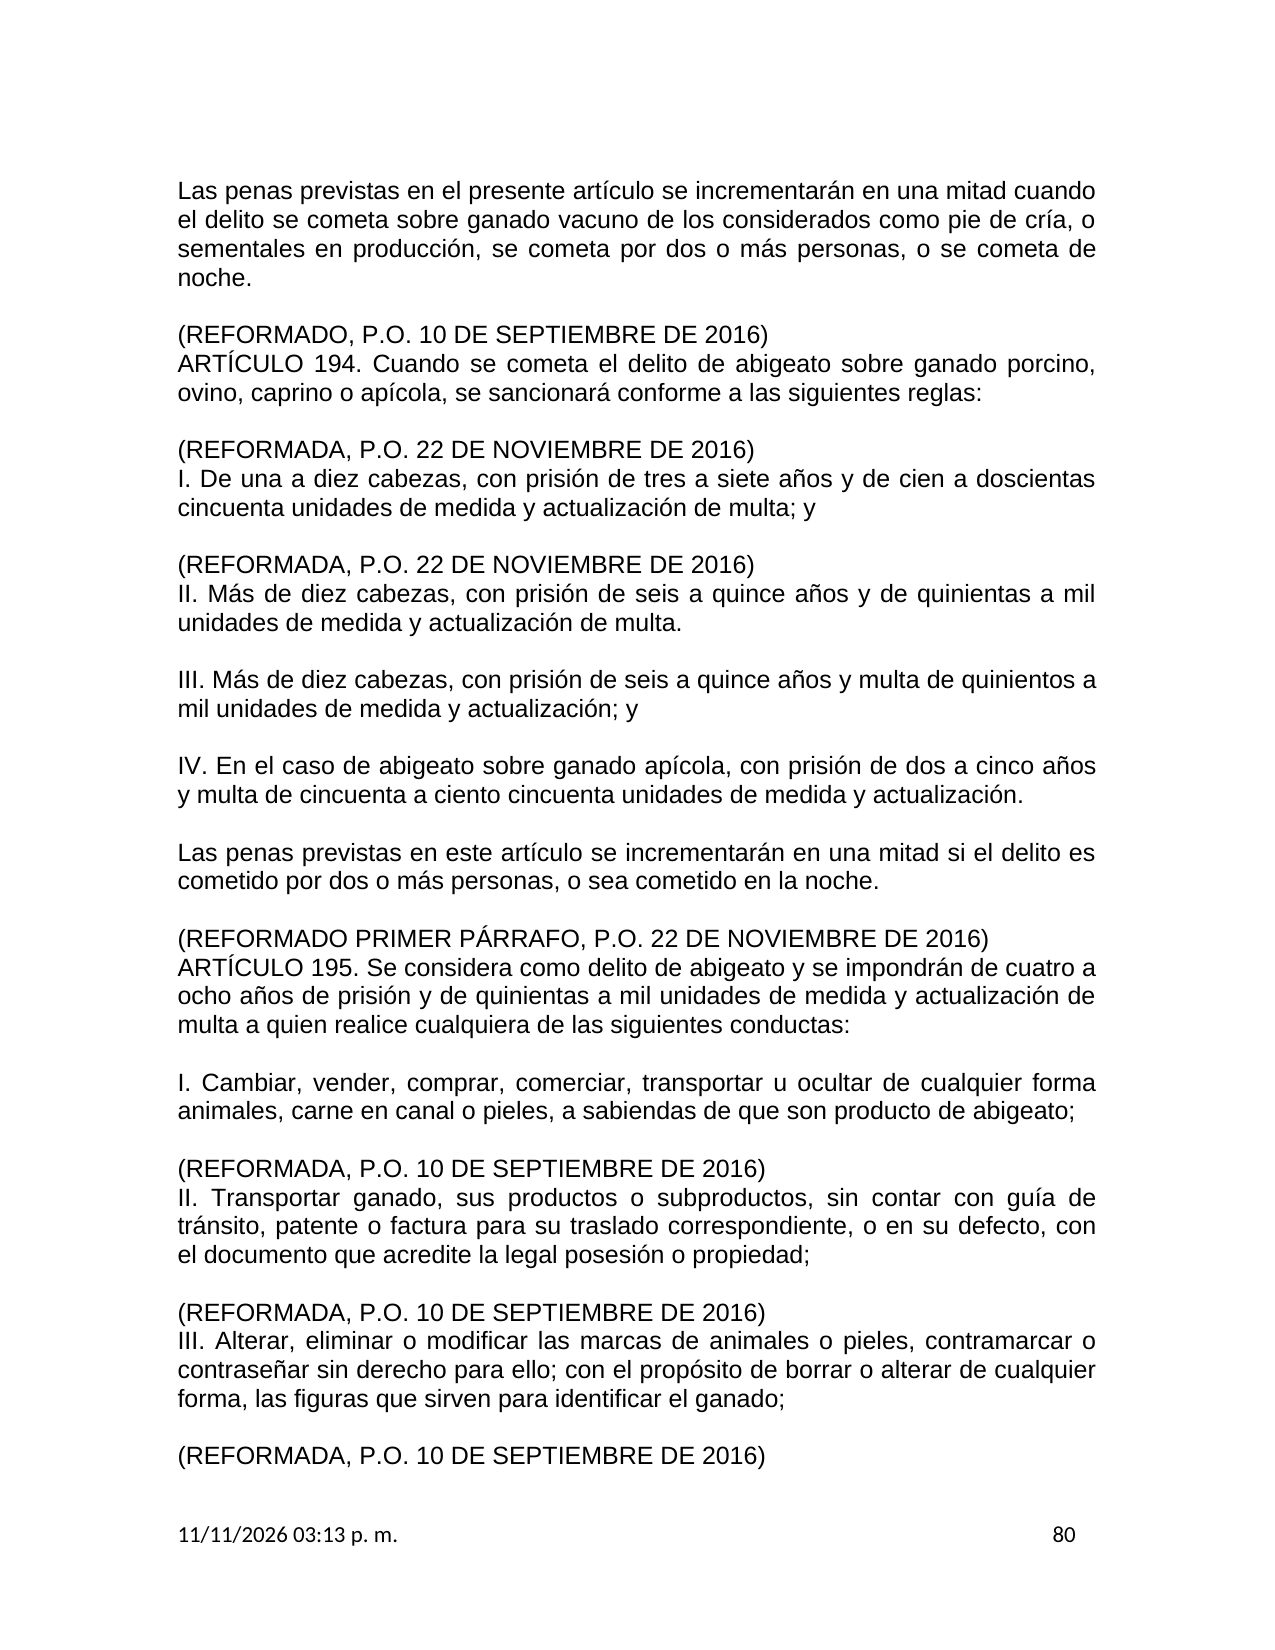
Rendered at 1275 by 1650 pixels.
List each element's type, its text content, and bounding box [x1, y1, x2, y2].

text (REFORMADA, P.O. 10 DE SEPTIEMBRE DE 2016) [177, 1441, 1098, 1470]
text I. Cambiar, vender, comprar, comerciar, transportar u ocultar de cualquier forma animales, carne en canal o pieles, a sabiendas de que son producto de abigeato; [177, 1068, 1098, 1125]
text II. Transportar ganado, sus productos o subproductos, sin contar con guía de tránsito, patente o factura para su traslado correspondiente, o en su defecto, con el documento que acredite la legal posesión o propiedad; [177, 1183, 1098, 1269]
text (REFORMADA, P.O. 10 DE SEPTIEMBRE DE 2016) [177, 1298, 1098, 1326]
text ARTÍCULO 195. Se considera como delito de abigeato y se impondrán de cuatro a ocho años de prisión y de quinientas a mil unidades de medida y actualización de multa a quien realice cualquiera de las siguientes conductas: [177, 953, 1098, 1039]
text I. De una a diez cabezas, con prisión de tres a siete años y de cien a doscientas cincuenta unidades de medida y actualización de multa; y [177, 464, 1098, 521]
text Las penas previstas en este artículo se incrementarán en una mitad si el delito es cometido por dos o más personas, o sea cometido en la noche. [177, 838, 1098, 895]
text (REFORMADA, P.O. 22 DE NOVIEMBRE DE 2016) [177, 550, 1098, 579]
text III. Más de diez cabezas, con prisión de seis a quince años y multa de quinientos a mil unidades de medida y actualización; y [177, 665, 1098, 723]
text III. Alterar, eliminar o modificar las marcas de animales o pieles, contramarcar o contraseñar sin derecho para ello; con el propósito de borrar o alterar de cualquier forma, las figuras que sirven para identificar el ganado; [177, 1326, 1098, 1413]
text (REFORMADO, P.O. 10 DE SEPTIEMBRE DE 2016) [177, 320, 1098, 349]
text (REFORMADA, P.O. 10 DE SEPTIEMBRE DE 2016) [177, 1154, 1098, 1183]
text IV. En el caso de abigeato sobre ganado apícola, con prisión de dos a cinco años y multa de cincuenta a ciento cincuenta unidades de medida y actualización. [177, 751, 1098, 809]
text (REFORMADO PRIMER PÁRRAFO, P.O. 22 DE NOVIEMBRE DE 2016) [177, 924, 1098, 953]
text (REFORMADA, P.O. 22 DE NOVIEMBRE DE 2016) [177, 435, 1098, 464]
text II. Más de diez cabezas, con prisión de seis a quince años y de quinientas a mil unidades de medida y actualización de multa. [177, 579, 1098, 636]
text Las penas previstas en el presente artículo se incrementarán en una mitad cuando el delito se cometa sobre ganado vacuno de los considerados como pie de cría, o sementales en producción, se cometa por dos o más personas, o se cometa de noche. [177, 176, 1098, 291]
text ARTÍCULO 194. Cuando se cometa el delito de abigeato sobre ganado porcino, ovino, caprino o apícola, se sancionará conforme a las siguientes reglas: [177, 349, 1098, 406]
